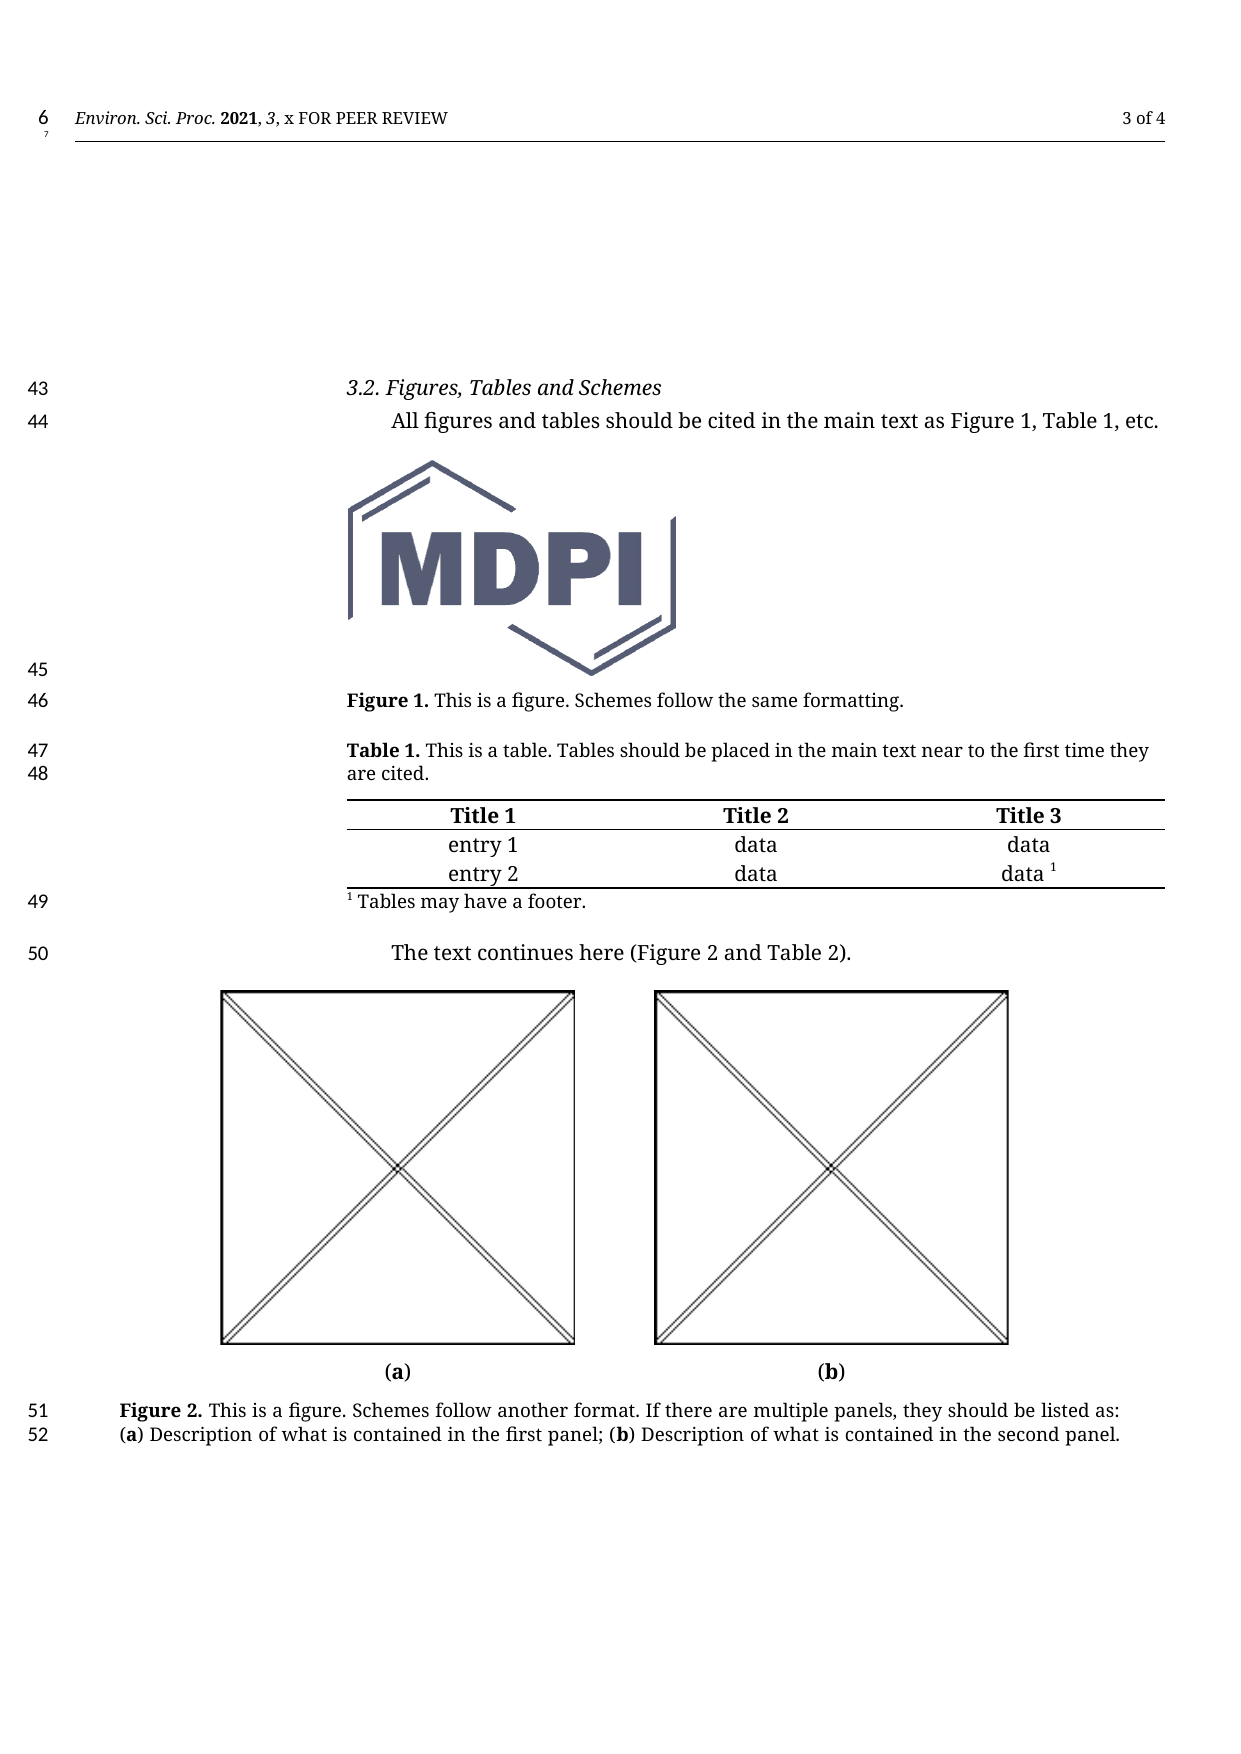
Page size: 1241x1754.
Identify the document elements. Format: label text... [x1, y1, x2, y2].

table_header [609, 990, 1054, 1357]
text The text continues here (Figure 2 and Table 2). [347, 938, 1165, 965]
table_header Title 2 [620, 801, 892, 829]
table_cell data [892, 830, 1165, 859]
table_cell (a) [186, 1358, 609, 1386]
table_cell entry 2 [347, 859, 619, 887]
table_cell data 1 [892, 859, 1165, 887]
text 1 Tables may have a footer. [347, 889, 1165, 913]
table_cell data [620, 859, 892, 887]
picture [220, 990, 575, 1345]
text Figure 1. This is a figure. Schemes follow the same formatting. [347, 688, 1165, 713]
picture [654, 990, 1009, 1345]
picture [346, 458, 677, 676]
table_cell entry 1 [347, 830, 619, 859]
table_header Title 1 [347, 801, 619, 829]
text All figures and tables should be cited in the main text as Figure 1, Table 1, etc. [347, 407, 1165, 434]
subtitle 3.2. Figures, Tables and Schemes [347, 374, 1165, 401]
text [119, 1398, 1121, 1447]
table_header Title 3 [892, 801, 1165, 829]
text Table 1. This is a table. Tables should be placed in the main text near to the first time they are cited. [347, 738, 1165, 786]
table_cell (b) [609, 1358, 1054, 1386]
table_cell data [620, 830, 892, 859]
table_header [186, 990, 609, 1357]
